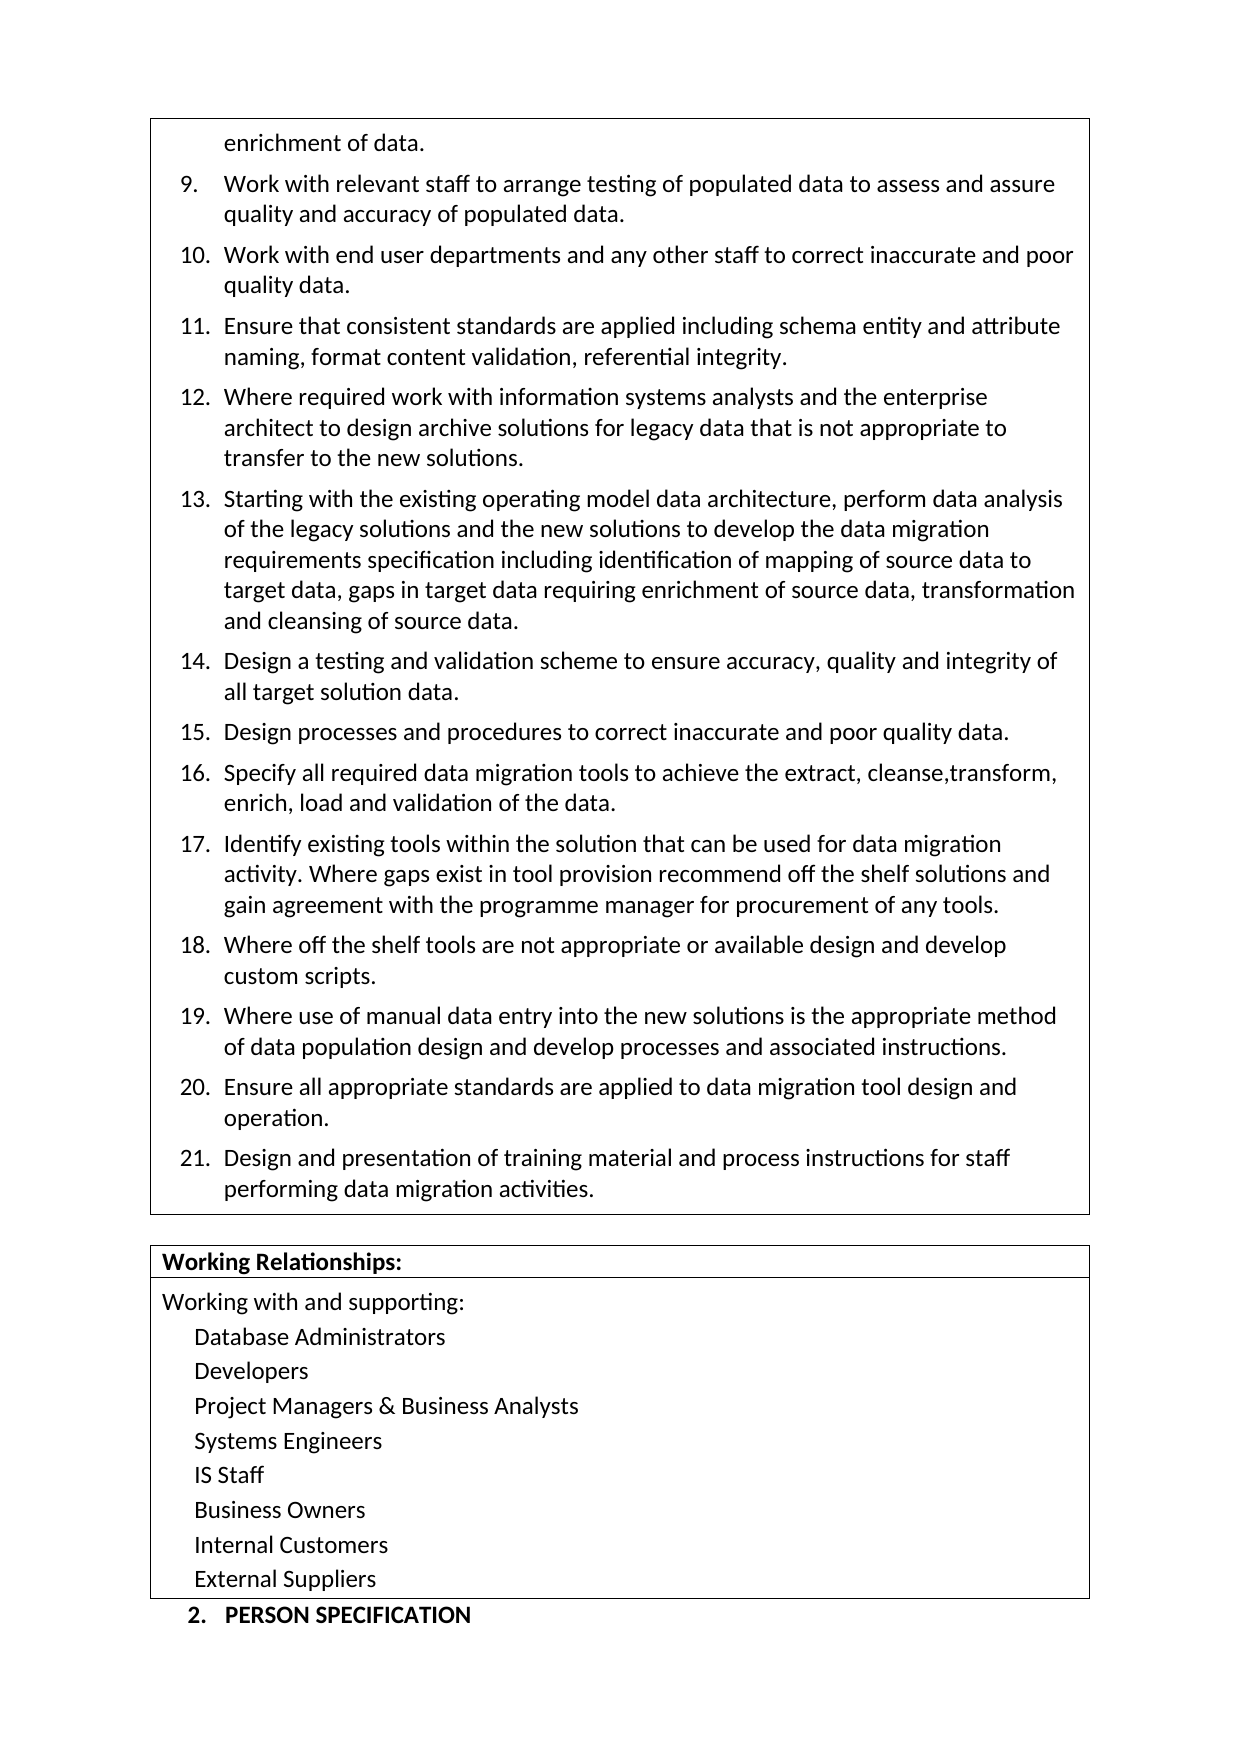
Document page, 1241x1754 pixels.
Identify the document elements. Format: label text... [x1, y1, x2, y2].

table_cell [151, 119, 1089, 1214]
list PERSON SPECIFICATION [187, 1599, 1090, 1630]
table_cell Working with and supporting: Database Administrators Developers Project Managers & Business Analysts Systems Engineers IS Staff Business Owners Internal Customers External Suppliers [151, 1278, 1089, 1598]
table_header Working Relationships: [151, 1246, 1089, 1277]
